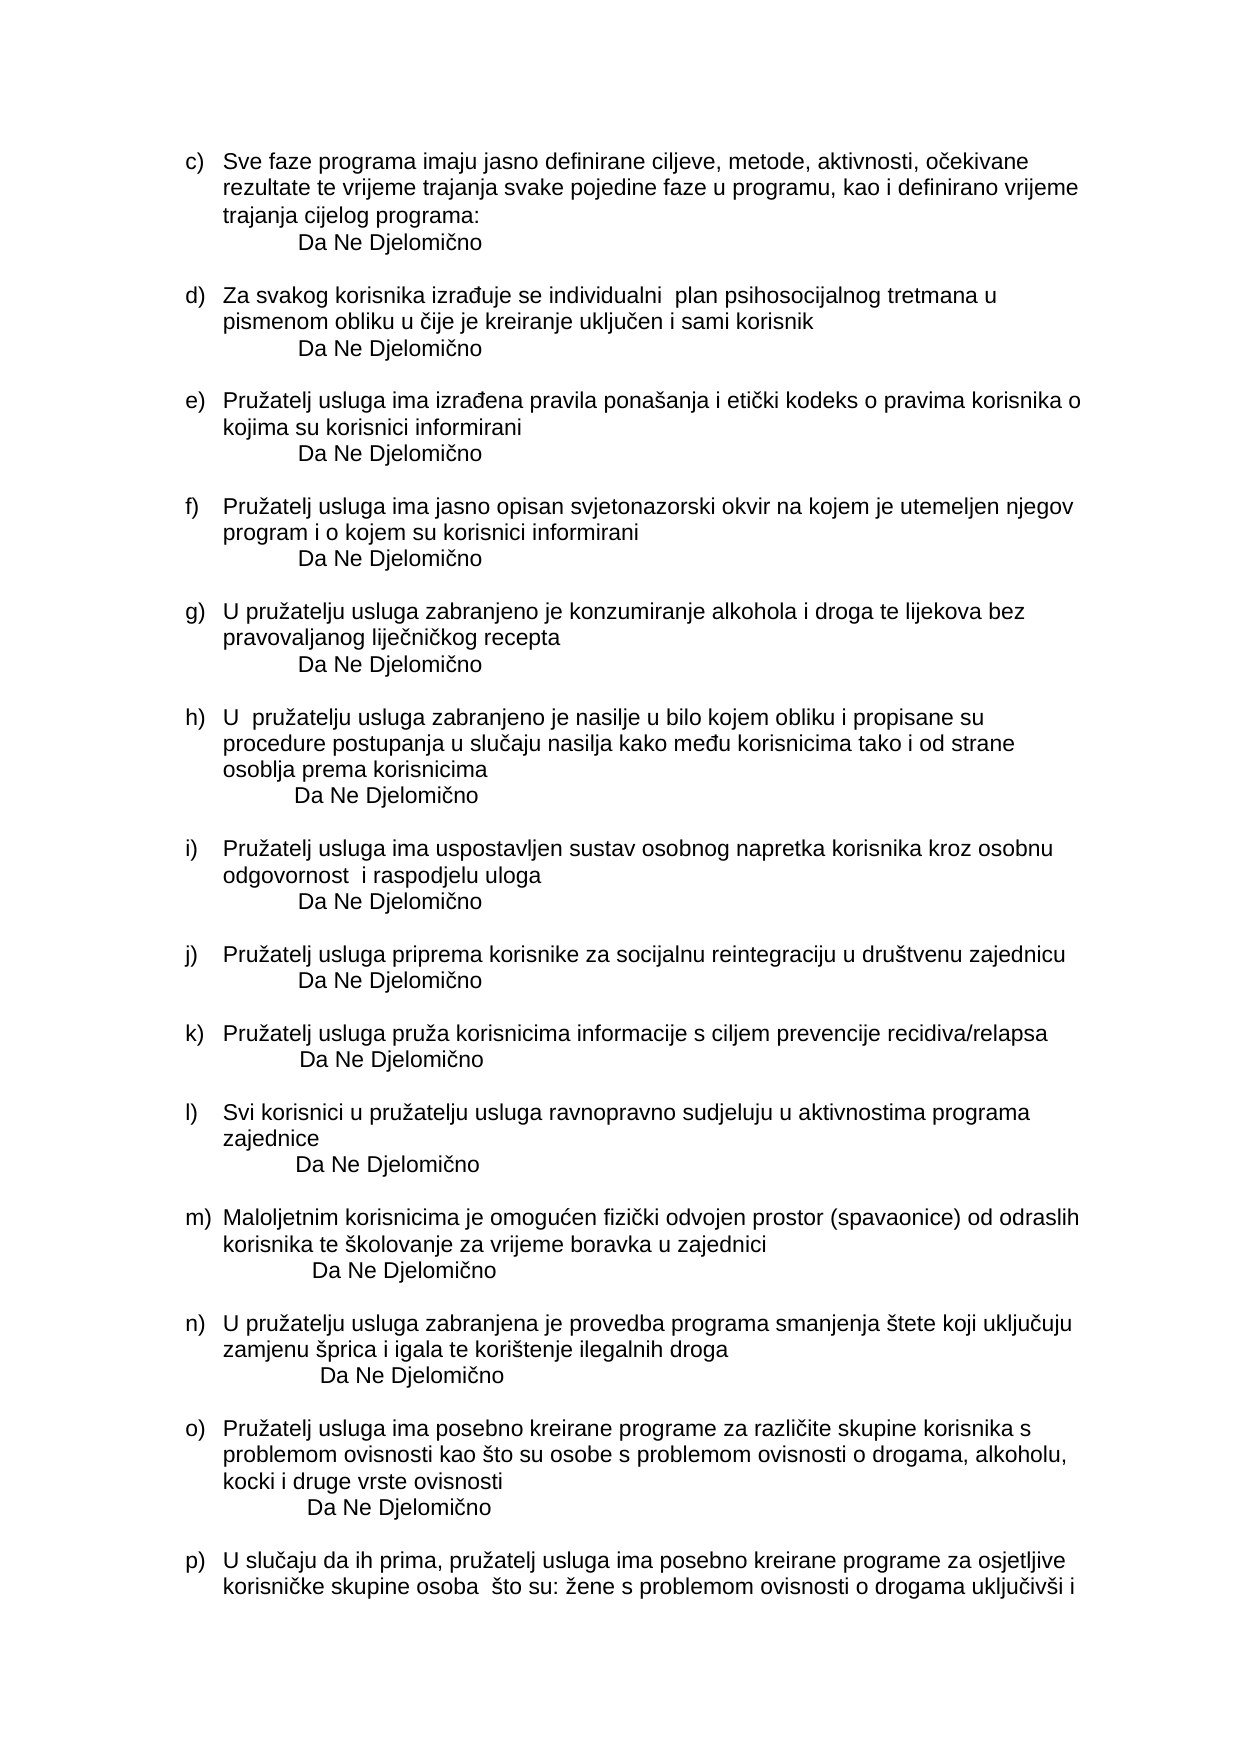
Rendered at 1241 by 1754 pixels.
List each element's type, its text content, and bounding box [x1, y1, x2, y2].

list Pružatelj usluga pruža korisnicima informacije s ciljem prevencije recidiva/relapsa [185, 1020, 1093, 1046]
text Da Ne Djelomično [298, 651, 1093, 677]
text Da Ne Djelomično [298, 888, 1093, 914]
text Da Ne Djelomično [298, 440, 1093, 466]
list Pružatelj usluga ima posebno kreirane programe za različite skupine korisnika s problemom ovisnosti kao što su osobe s problemom ovisnosti o drogama, alkoholu, kocki i druge vrste ovisnosti [185, 1415, 1093, 1494]
text Da Ne Djelomično [148, 782, 1093, 809]
list Pružatelj usluga ima uspostavljen sustav osobnog napretka korisnika kroz osobnu odgovornost i raspodjelu uloga [185, 835, 1093, 888]
text Da Ne Djelomično [148, 1494, 1093, 1520]
list Maloljetnim korisnicima je omogućen fizički odvojen prostor (spavaonice) od odraslih korisnika te školovanje za vrijeme boravka u zajednici [185, 1204, 1093, 1257]
text Da Ne Djelomično [298, 229, 1093, 255]
text Da Ne Djelomično [223, 1046, 1093, 1072]
text Da Ne Djelomično [298, 967, 1093, 993]
list Sve faze programa imaju jasno definirane ciljeve, metode, aktivnosti, očekivane rezultate te vrijeme trajanja svake pojedine faze u programu, kao i definirano vrijeme trajanja cijelog programa: [185, 148, 1093, 229]
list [185, 1547, 1093, 1599]
list Svi korisnici u pružatelju usluga ravnopravno sudjeluju u aktivnostima programa zajednice [185, 1099, 1093, 1151]
list U pružatelju usluga zabranjena je provedba programa smanjenja štete koji uključuju zamjenu šprica i igala te korištenje ilegalnih droga [185, 1309, 1093, 1362]
list Pružatelj usluga ima jasno opisan svjetonazorski okvir na kojem je utemeljen njegov program i o kojem su korisnici informirani [185, 493, 1093, 545]
text Da Ne Djelomično [223, 1257, 1093, 1283]
text Da Ne Djelomično [298, 545, 1093, 572]
text Da Ne Djelomično [148, 1362, 1093, 1389]
list U pružatelju usluga zabranjeno je konzumiranje alkohola i droga te lijekova bez pravovaljanog liječničkog recepta [185, 598, 1093, 651]
text Da Ne Djelomično [223, 1151, 1093, 1178]
list Pružatelj usluga ima izrađena pravila ponašanja i etički kodeks o pravima korisnika o kojima su korisnici informirani [185, 387, 1093, 440]
text Da Ne Djelomično [298, 334, 1093, 361]
list Za svakog korisnika izrađuje se individualni plan psihosocijalnog tretmana u pismenom obliku u čije je kreiranje uključen i sami korisnik [185, 282, 1093, 334]
list Pružatelj usluga priprema korisnike za socijalnu reintegraciju u društvenu zajednicu [185, 941, 1093, 967]
list U pružatelju usluga zabranjeno je nasilje u bilo kojem obliku i propisane su procedure postupanja u slučaju nasilja kako među korisnicima tako i od strane osoblja prema korisnicima [185, 703, 1093, 782]
